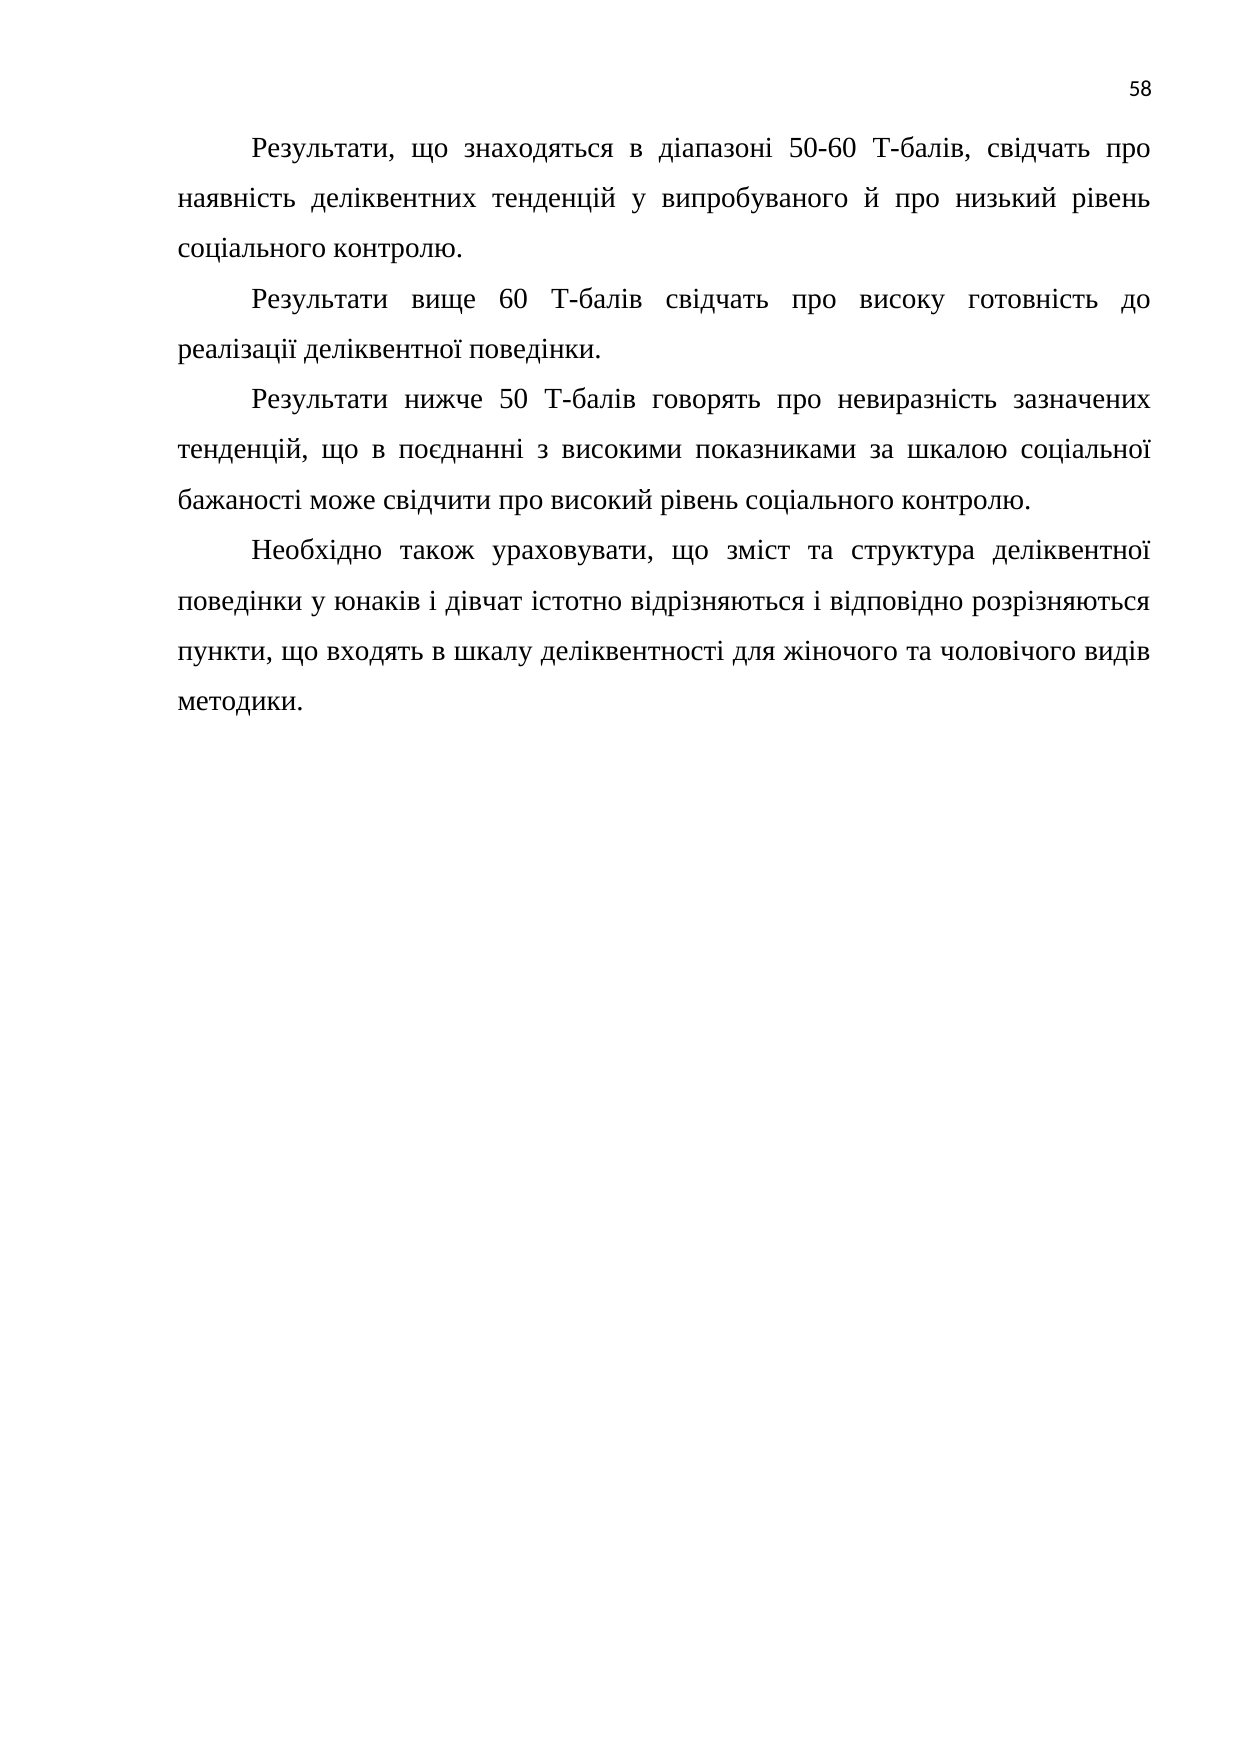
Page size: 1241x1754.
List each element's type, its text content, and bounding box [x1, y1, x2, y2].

text Результати вище 60 Т-балів свідчать про високу готовність до реалізації деліквентної поведінки. [177, 281, 1152, 364]
text Результати, що знаходяться в діапазоні 50-60 Т-балів, свідчать про наявність деліквентних тенденцій у випробуваного й про низький рівень соціального контролю. [177, 130, 1152, 264]
text Результати нижче 50 Т-балів говорять про невиразність зазначених тенденцій, що в поєднанні з високими показниками за шкалою соціальної бажаності може свідчити про високий рівень соціального контролю. [177, 381, 1152, 516]
text Необхідно також ураховувати, що зміст та структура деліквентної поведінки у юнаків і дівчат істотно відрізняються і відповідно розрізняються пункти, що входять в шкалу деліквентності для жіночого та чоловічого видів методики. [177, 532, 1152, 717]
